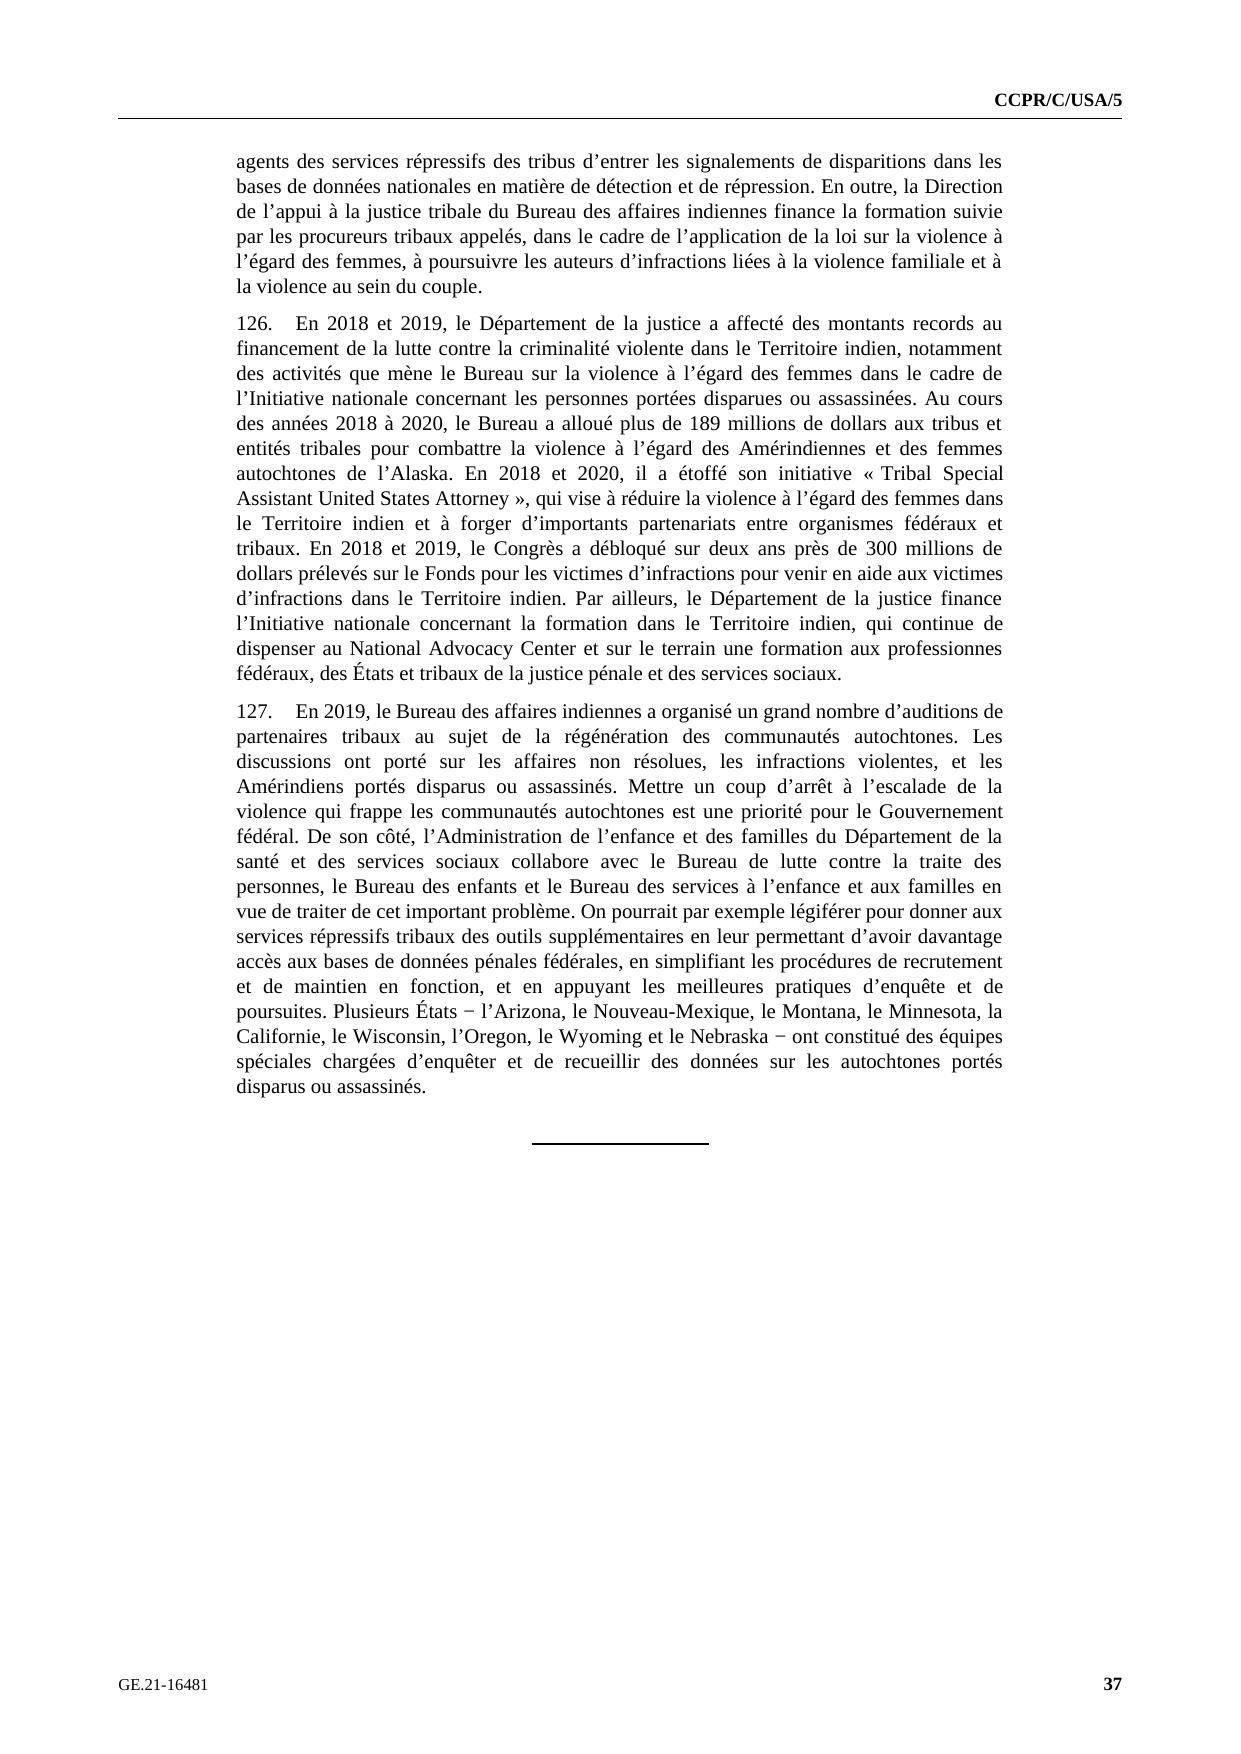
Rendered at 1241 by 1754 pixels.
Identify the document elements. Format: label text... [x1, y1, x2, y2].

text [236, 148, 1004, 298]
text 127. En 2019, le Bureau des affaires indiennes a organisé un grand nombre d’auditions de partenaires tribaux au sujet de la régénération des communautés autochtones. Les discussions ont porté sur les affaires non résolues, les infractions violentes, et les Amérindiens portés disparus ou assassinés. Mettre un coup d’arrêt à l’escalade de la violence qui frappe les communautés autochtones est une priorité pour le Gouvernement fédéral. De son côté, l’Administration de l’enfance et des familles du Département de la santé et des services sociaux collabore avec le Bureau de lutte contre la traite des personnes, le Bureau des enfants et le Bureau des services à l’enfance et aux familles en vue de traiter de cet important problème. On pourrait par exemple légiférer pour donner aux services répressifs tribaux des outils supplémentaires en leur permettant d’avoir davantage accès aux bases de données pénales fédérales, en simplifiant les procédures de recrutement et de maintien en fonction, et en appuyant les meilleures pratiques d’enquête et de poursuites. Plusieurs États − l’Arizona, le Nouveau-Mexique, le Montana, le Minnesota, la Californie, le Wisconsin, l’Oregon, le Wyoming et le Nebraska − ont constitué des équipes spéciales chargées d’enquêter et de recueillir des données sur les autochtones portés disparus ou assassinés. [236, 698, 1004, 1098]
text 126. En 2018 et 2019, le Département de la justice a affecté des montants records au financement de la lutte contre la criminalité violente dans le Territoire indien, notamment des activités que mène le Bureau sur la violence à l’égard des femmes dans le cadre de l’Initiative nationale concernant les personnes portées disparues ou assassinées. Au cours des années 2018 à 2020, le Bureau a alloué plus de 189 millions de dollars aux tribus et entités tribales pour combattre la violence à l’égard des Amérindiennes et des femmes autochtones de l’Alaska. En 2018 et 2020, il a étoffé son initiative « Tribal Special Assistant United States Attorney », qui vise à réduire la violence à l’égard des femmes dans le Territoire indien et à forger d’importants partenariats entre organismes fédéraux et tribaux. En 2018 et 2019, le Congrès a débloqué sur deux ans près de 300 millions de dollars prélevés sur le Fonds pour les victimes d’infractions pour venir en aide aux victimes d’infractions dans le Territoire indien. Par ailleurs, le Département de la justice finance l’Initiative nationale concernant la formation dans le Territoire indien, qui continue de dispenser au National Advocacy Center et sur le terrain une formation aux professionnes fédéraux, des États et tribaux de la justice pénale et des services sociaux. [236, 310, 1004, 685]
